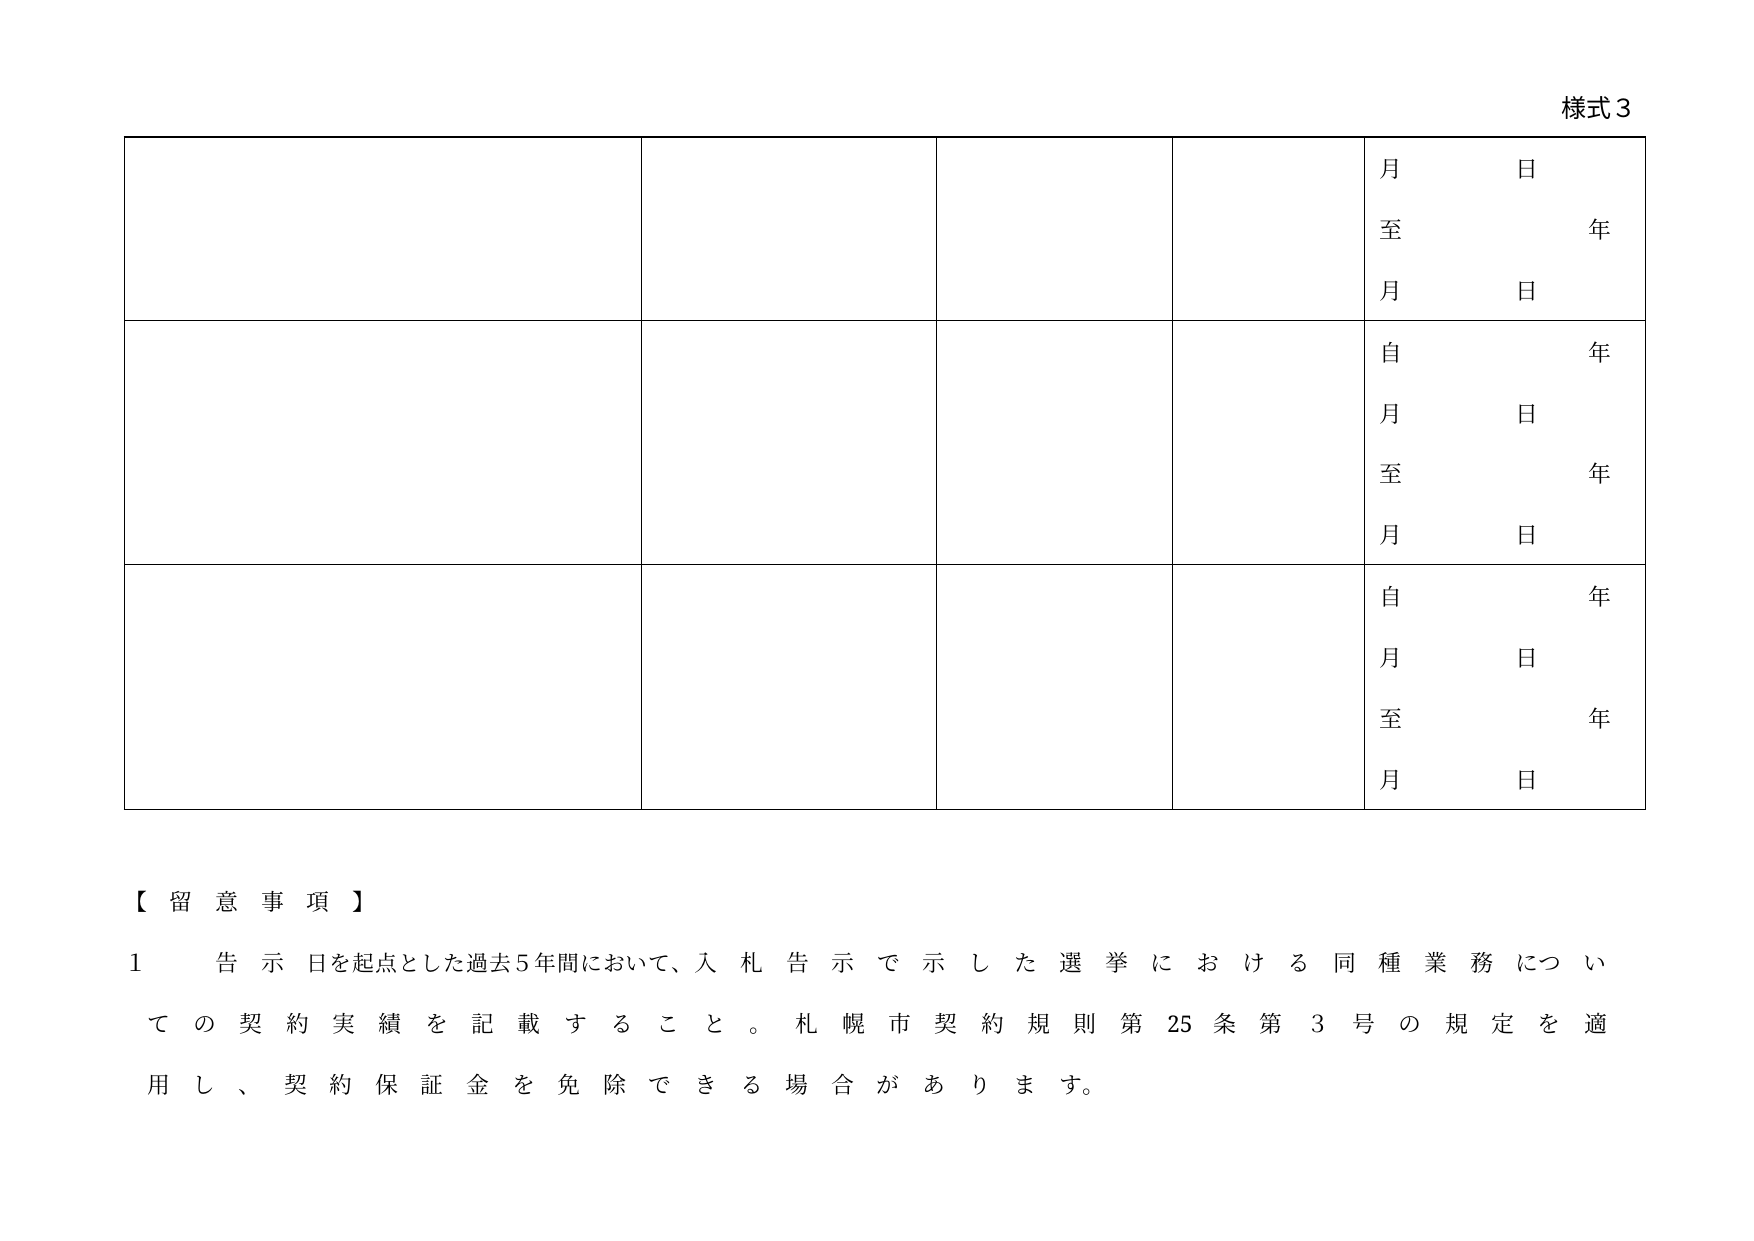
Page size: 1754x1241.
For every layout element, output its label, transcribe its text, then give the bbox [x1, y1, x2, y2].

table_cell 自 年 月 日 至 年 月 日 [1365, 321, 1645, 564]
table_cell [1173, 565, 1364, 809]
table_cell [1173, 321, 1364, 564]
table_cell [125, 138, 641, 320]
text １ 告示日を起点とした過去５年間において、入札告示で示した選挙における同種業務についての契約実績を記載すること。札幌市契約規則第25条第３号の規定を適用し、契約保証金を免除できる場合があります。 [124, 931, 1630, 1114]
text 【留意事項】 [124, 871, 1630, 931]
table_cell [642, 321, 936, 564]
table_cell 自 年 月 日 至 年 月 日 [1365, 565, 1645, 809]
table_cell [125, 565, 641, 809]
table_cell [937, 565, 1172, 809]
table_cell [642, 565, 936, 809]
table_cell [937, 138, 1172, 320]
table_cell 自 年 月 日 至 年 月 日 [1365, 138, 1645, 320]
table_cell [1173, 138, 1364, 320]
table_cell [937, 321, 1172, 564]
table_cell [125, 321, 641, 564]
table_cell [642, 138, 936, 320]
